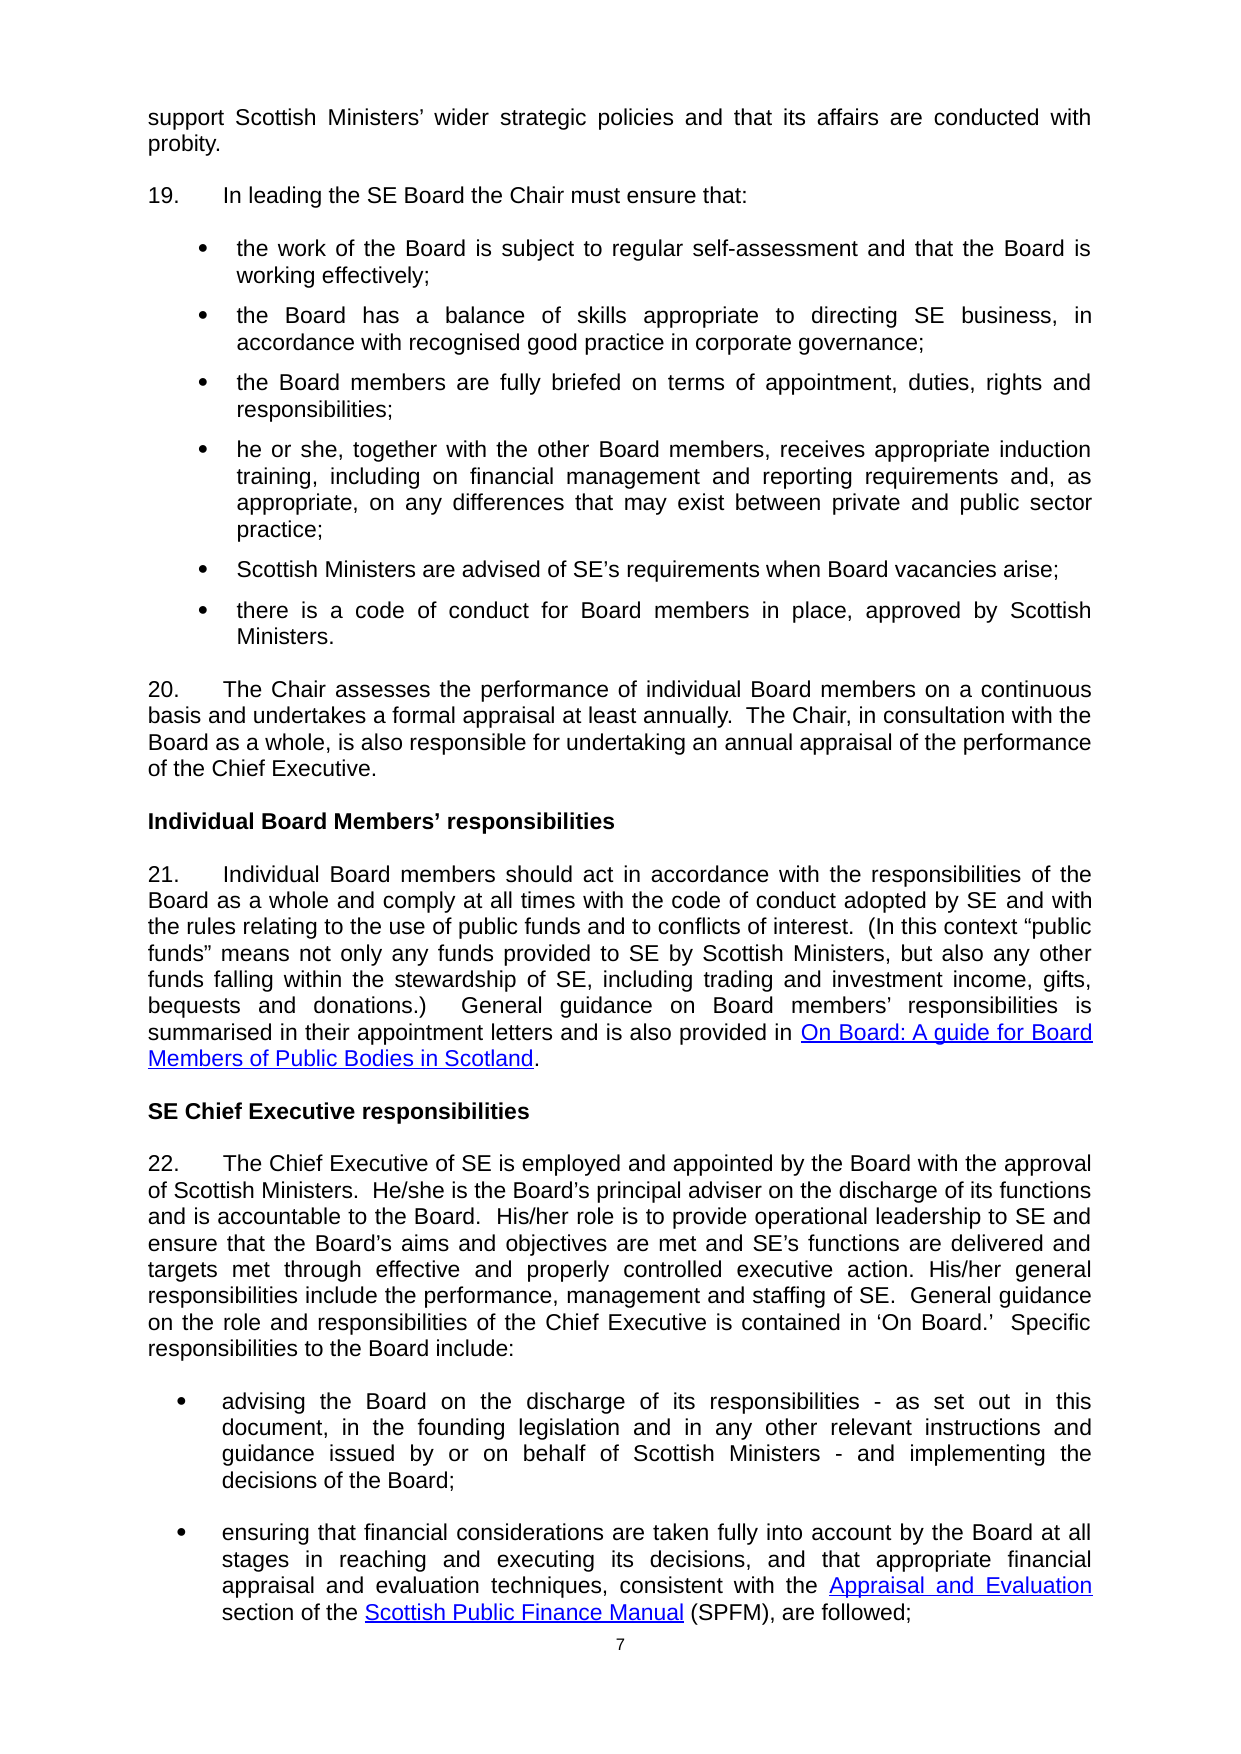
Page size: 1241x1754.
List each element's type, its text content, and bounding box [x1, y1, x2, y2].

text Individual Board Members’ responsibilities [148, 808, 1092, 834]
list Scottish Ministers are advised of SE’s requirements when Board vacancies arise; [199, 556, 1092, 583]
list advising the Board on the discharge of its responsibilities - as set out in this document, in the founding legislation and in any other relevant instructions and guidance issued by or on behalf of Scottish Ministers - and implementing the decisions of the Board; [177, 1388, 1092, 1493]
list he or she, together with the other Board members, receives appropriate induction training, including on financial management and reporting requirements and, as appropriate, on any differences that may exist between private and public sector practice; [199, 436, 1092, 542]
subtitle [148, 103, 1092, 156]
text SE Chief Executive responsibilities [148, 1098, 1092, 1124]
list there is a code of conduct for Board members in place, approved by Scottish Ministers. [199, 597, 1092, 650]
subtitle 21. Individual Board members should act in accordance with the responsibilities of the Board as a whole and comply at all times with the code of conduct adopted by SE and with the rules relating to the use of public funds and to conflicts of interest. (In this context “public funds” means not only any funds provided to SE by Scottish Ministers, but also any other funds falling within the stewardship of SE, including trading and investment income, gifts, bequests and donations.) General guidance on Board members’ responsibilities is summarised in their appointment letters and is also provided in On Board: A guide for Board Members of Public Bodies in Scotland. [148, 861, 1092, 1071]
list the work of the Board is subject to regular self-assessment and that the Board is working effectively; [199, 235, 1092, 288]
subtitle 19. In leading the SE Board the Chair must ensure that: [148, 182, 1092, 209]
subtitle 22. The Chief Executive of SE is employed and appointed by the Board with the approval of Scottish Ministers. He/she is the Board’s principal adviser on the discharge of its functions and is accountable to the Board. His/her role is to provide operational leadership to SE and ensure that the Board’s aims and objectives are met and SE’s functions are delivered and targets met through effective and properly controlled executive action. His/her general responsibilities include the performance, management and staffing of SE. General guidance on the role and responsibilities of the Chief Executive is contained in ‘On Board.’ Specific responsibilities to the Board include: [148, 1150, 1092, 1361]
list the Board has a balance of skills appropriate to directing SE business, in accordance with recognised good practice in corporate governance; [199, 302, 1092, 355]
list the Board members are fully briefed on terms of appointment, duties, rights and responsibilities; [199, 369, 1092, 422]
subtitle 20. The Chair assesses the performance of individual Board members on a continuous basis and undertakes a formal appraisal at least annually. The Chair, in consultation with the Board as a whole, is also responsible for undertaking an annual appraisal of the performance of the Chief Executive. [148, 676, 1092, 781]
list ensuring that financial considerations are taken fully into account by the Board at all stages in reaching and executing its decisions, and that appropriate financial appraisal and evaluation techniques, consistent with the Appraisal and Evaluation section of the Scottish Public Finance Manual (SPFM), are followed; [177, 1519, 1092, 1625]
